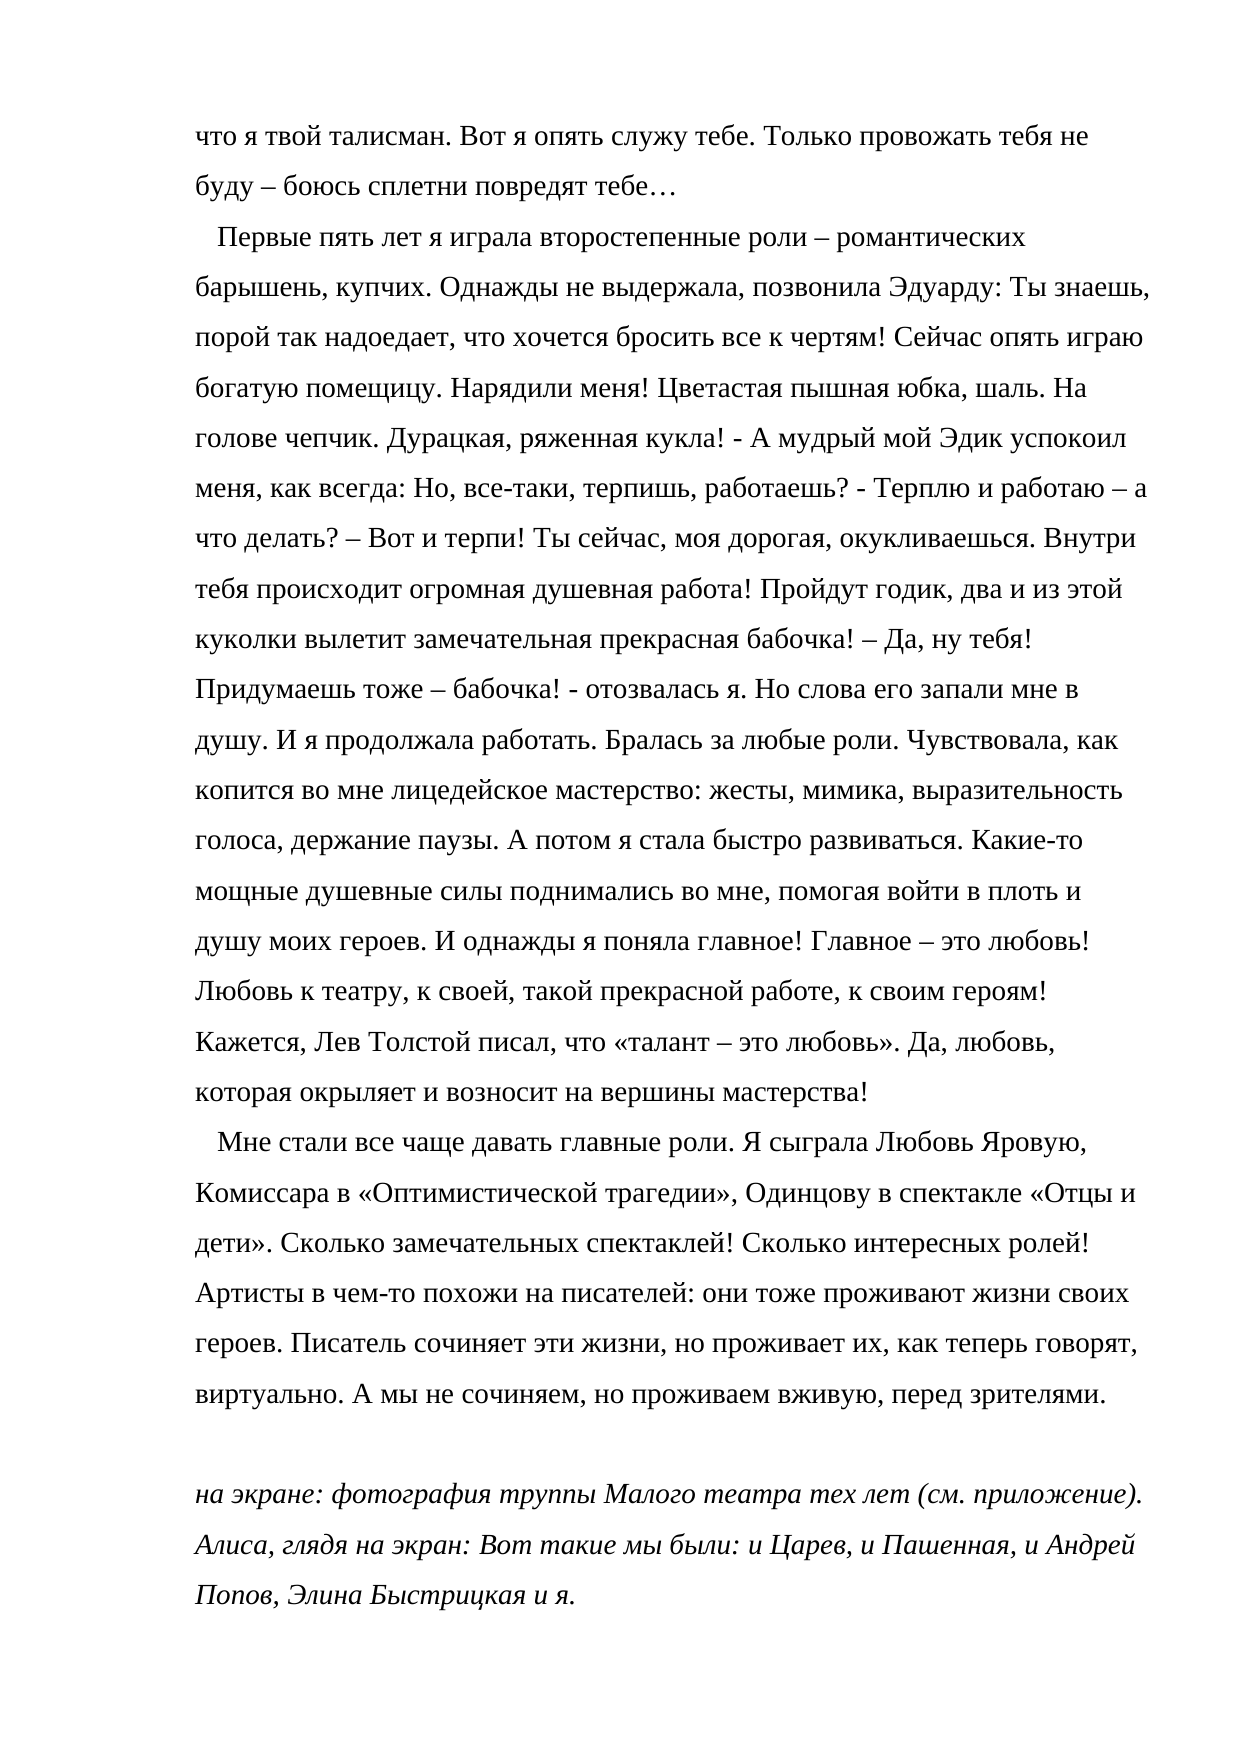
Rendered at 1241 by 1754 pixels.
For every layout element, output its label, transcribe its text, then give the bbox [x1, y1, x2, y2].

text Первые пять лет я играла второстепенные роли – романтических барышень, купчих. Однажды не выдержала, позвонила Эдуарду: Ты знаешь, порой так надоедает, что хочется бросить все к чертям! Сейчас опять играю богатую помещицу. Нарядили меня! Цветастая пышная юбка, шаль. На голове чепчик. Дурацкая, ряженная кукла! - А мудрый мой Эдик успокоил меня, как всегда: Но, все-таки, терпишь, работаешь? - Терплю и работаю – а что делать? – Вот и терпи! Ты сейчас, моя дорогая, окукливаешься. Внутри тебя происходит огромная душевная работа! Пройдут годик, два и из этой куколки вылетит замечательная прекрасная бабочка! – Да, ну тебя! Придумаешь тоже – бабочка! - отозвалась я. Но слова его запали мне в душу. И я продолжала работать. Бралась за любые роли. Чувствовала, как копится во мне лицедейское мастерство: жесты, мимика, выразительность голоса, держание паузы. А потом я стала быстро развиваться. Какие-то мощные душевные силы поднимались во мне, помогая войти в плоть и душу моих героев. И однажды я поняла главное! Главное – это любовь! Любовь к театру, к своей, такой прекрасной работе, к своим героям! Кажется, Лев Толстой писал, что «талант – это любовь». Да, любовь, которая окрыляет и возносит на вершины мастерства! [195, 219, 1152, 1108]
text Мне стали все чаще давать главные роли. Я сыграла Любовь Яровую, Комиссара в «Оптимистической трагедии», Одинцову в спектакле «Отцы и дети». Сколько замечательных спектаклей! Сколько интересных ролей! Артисты в чем-то похожи на писателей: они тоже проживают жизни своих героев. Писатель сочиняет эти жизни, но проживает их, как теперь говорят, виртуально. А мы не сочиняем, но проживаем вживую, перед зрителями. [195, 1124, 1152, 1409]
text на экране: фотография труппы Малого театра тех лет (см. приложение). Алиса, глядя на экран: Вот такие мы были: и Царев, и Пашенная, и Андрей Попов, Элина Быстрицкая и я. [195, 1477, 1152, 1611]
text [195, 118, 1152, 202]
